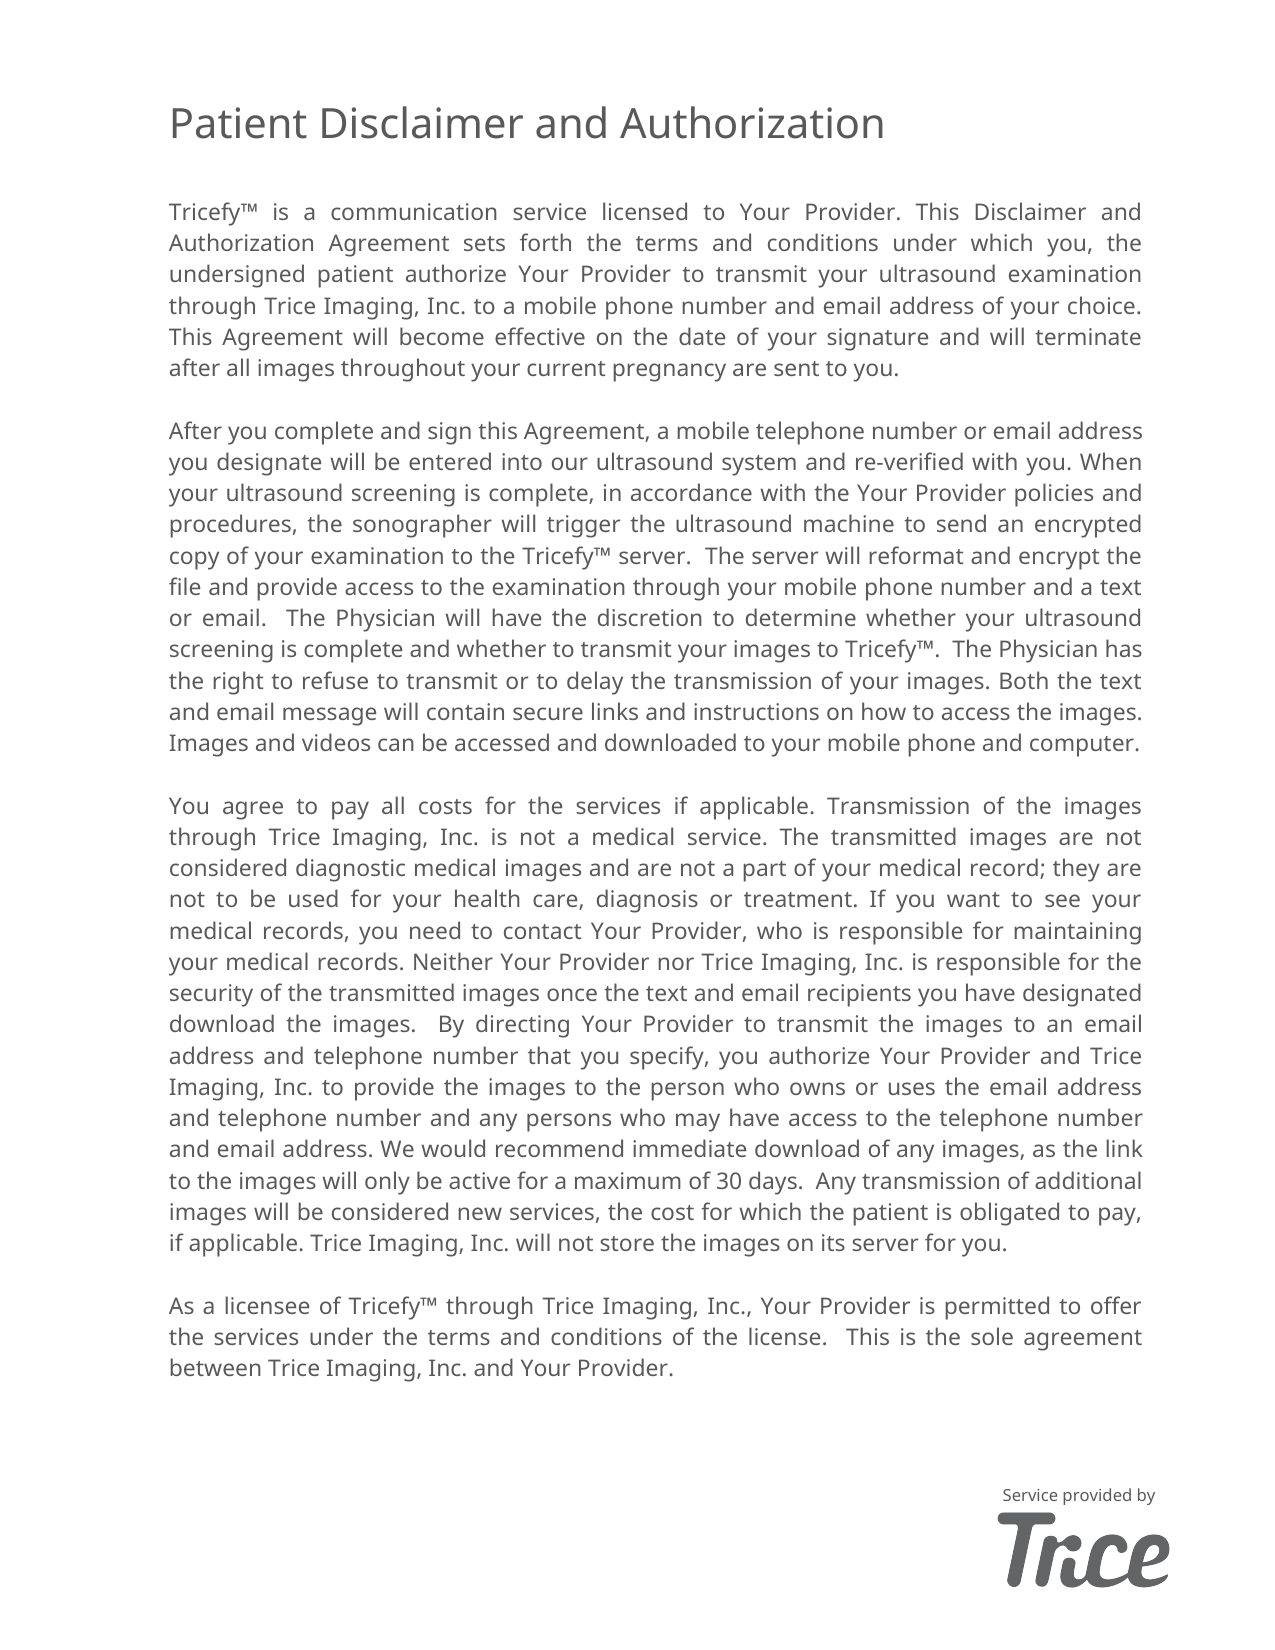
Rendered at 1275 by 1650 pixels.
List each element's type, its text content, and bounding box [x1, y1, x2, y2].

text Tricefy™ is a communication service licensed to Your Provider. This Disclaimer and Authorization Agreement sets forth the terms and conditions under which you, the undersigned patient authorize Your Provider to transmit your ultrasound examination through Trice Imaging, Inc. to a mobile phone number and email address of your choice. This Agreement will become effective on the date of your signature and will terminate after all images throughout your current pregnancy are sent to you. [169, 196, 1144, 383]
picture [996, 1511, 1171, 1589]
text Patient Disclaimer and Authorization [169, 94, 1116, 151]
text You agree to pay all costs for the services if applicable. Transmission of the images through Trice Imaging, Inc. is not a medical service. The transmitted images are not considered diagnostic medical images and are not a part of your medical record; they are not to be used for your health care, diagnosis or treatment. If you want to see your medical records, you need to contact Your Provider, who is responsible for maintaining your medical records. Neither Your Provider nor Trice Imaging, Inc. is responsible for the security of the transmitted images once the text and email recipients you have designated download the images. By directing Your Provider to transmit the images to an email address and telephone number that you specify, you authorize Your Provider and Trice Imaging, Inc. to provide the images to the person who owns or uses the email address and telephone number and any persons who may have access to the telephone number and email address. We would recommend immediate download of any images, as the link to the images will only be active for a maximum of 30 days. Any transmission of additional images will be considered new services, the cost for which the patient is obligated to pay, if applicable. Trice Imaging, Inc. will not store the images on its server for you. [169, 790, 1144, 1258]
text After you complete and sign this Agreement, a mobile telephone number or email address you designate will be entered into our ultrasound system and re-verified with you. When your ultrasound screening is complete, in accordance with the Your Provider policies and procedures, the sonographer will trigger the ultrasound machine to send an encrypted copy of your examination to the Tricefy™ server. The server will reformat and encrypt the file and provide access to the examination through your mobile phone number and a text or email. The Physician will have the discretion to determine whether your ultrasound screening is complete and whether to transmit your images to Tricefy™. The Physician has the right to refuse to transmit or to delay the transmission of your images. Both the text and email message will contain secure links and instructions on how to access the images. Images and videos can be accessed and downloaded to your mobile phone and computer. [169, 415, 1144, 758]
text As a licensee of Tricefy™ through Trice Imaging, Inc., Your Provider is permitted to offer the services under the terms and conditions of the license. This is the sole agreement between Trice Imaging, Inc. and Your Provider. [169, 1290, 1144, 1383]
